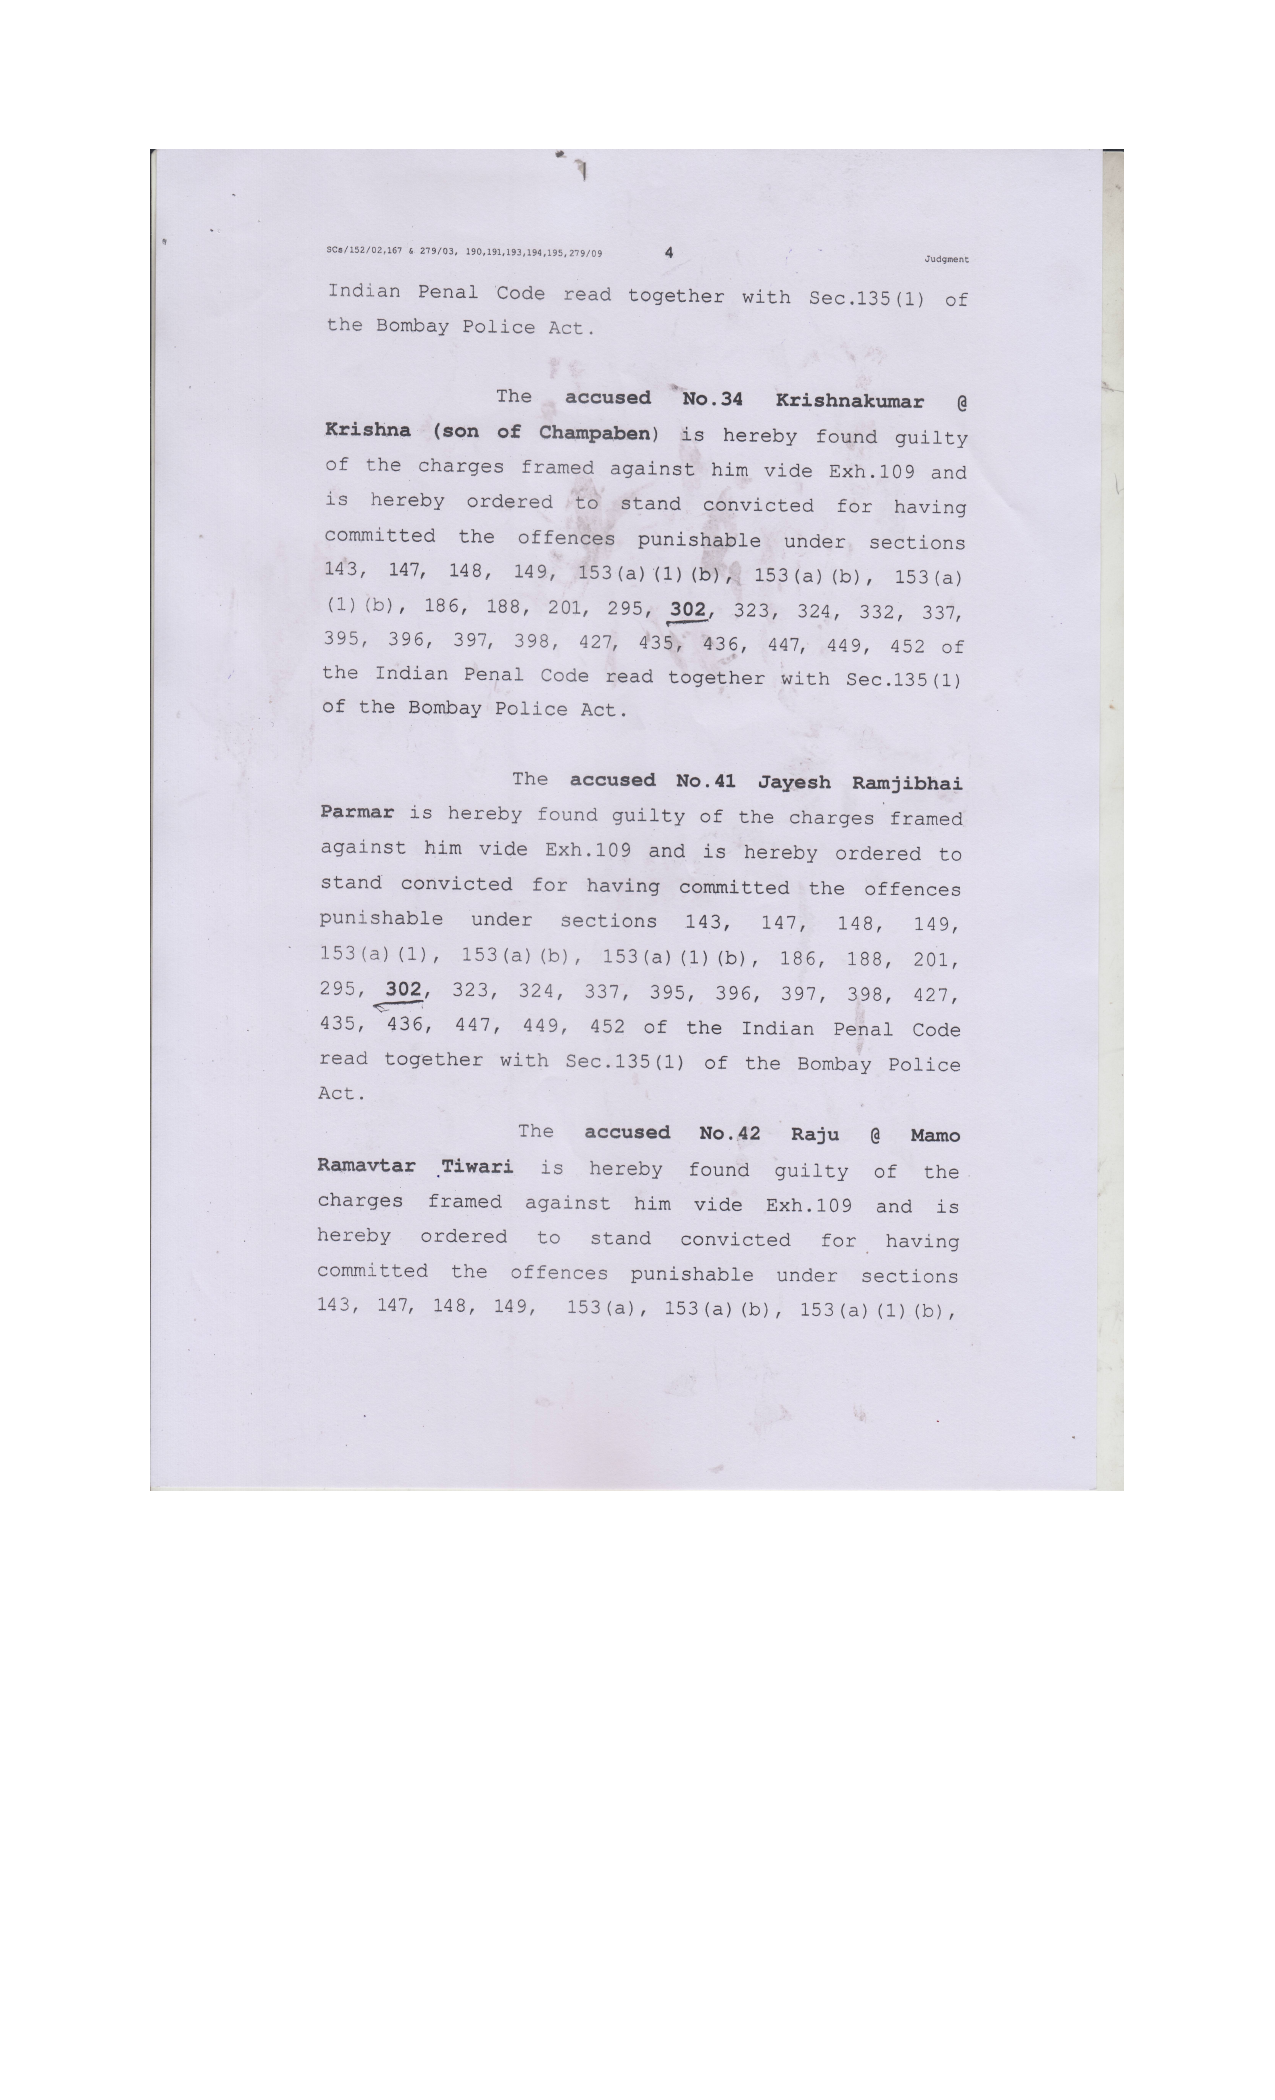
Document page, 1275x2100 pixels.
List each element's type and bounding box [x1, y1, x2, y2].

picture [150, 149, 1124, 1491]
